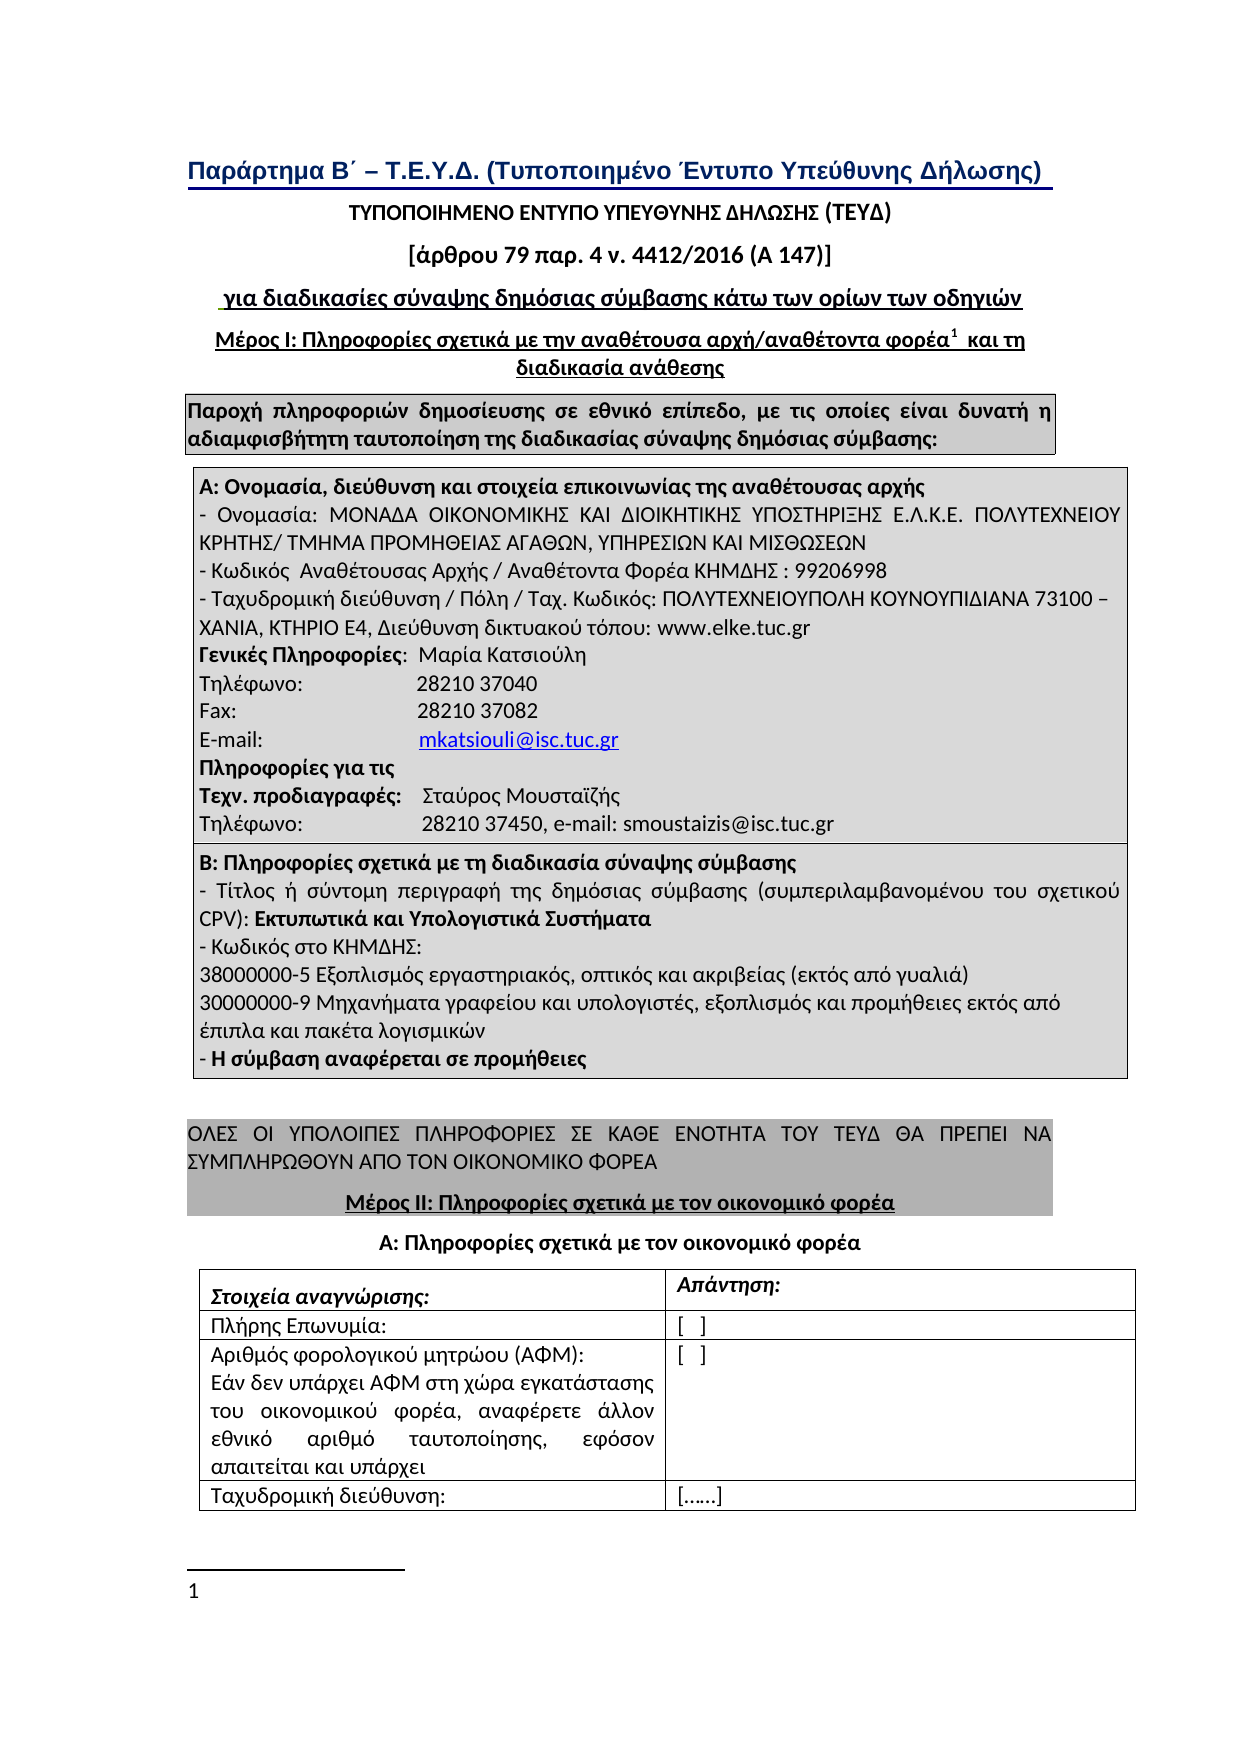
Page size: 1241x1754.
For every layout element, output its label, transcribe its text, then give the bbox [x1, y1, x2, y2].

table_cell Αριθμός φορολογικού μητρώου (ΑΦΜ): Εάν δεν υπάρχει ΑΦΜ στη χώρα εγκατάστασης του οικονομικού φορέα, αναφέρετε άλλον εθνικό αριθμό ταυτοποίησης, εφόσον απαιτείται και υπάρχει [200, 1340, 665, 1480]
text [άρθρου 79 παρ. 4 ν. 4412/2016 (Α 147)] [187, 239, 1053, 269]
table_cell [……] [666, 1481, 1135, 1509]
table_cell Β: Πληροφορίες σχετικά με τη διαδικασία σύναψης σύμβασης - Τίτλος ή σύντομη περιγραφή της δημόσιας σύμβασης (συμπεριλαμβανομένου του σχετικού CPV): Εκτυπωτικά και Υπολογιστικά Συστήματα - Κωδικός στο ΚΗΜΔΗΣ: 38000000-5 Εξοπλισμός εργαστηριακός, οπτικός και ακριβείας (εκτός από γυαλιά) 30000000-9 Μηχανήματα γραφείου και υπολογιστές, εξοπλισμός και προμήθειες εκτός από έπιπλα και πακέτα λογισμικών - Η σύμβαση αναφέρεται σε προμήθειες [194, 844, 1127, 1078]
table_header Α: Ονομασία, διεύθυνση και στοιχεία επικοινωνίας της αναθέτουσας αρχής - Ονομασία: ΜΟΝΑΔΑ ΟΙΚΟΝΟΜΙΚΗΣ ΚΑΙ ΔΙΟΙΚΗΤΙΚΗΣ ΥΠΟΣΤΗΡΙΞΗΣ Ε.Λ.Κ.Ε. ΠΟΛΥΤΕΧΝΕΙΟΥ ΚΡΗΤΗΣ/ ΤΜΗΜΑ ΠΡΟΜΗΘΕΙΑΣ ΑΓΑΘΩΝ, ΥΠΗΡΕΣΙΩΝ ΚΑΙ ΜΙΣΘΩΣΕΩΝ - Κωδικός Αναθέτουσας Αρχής / Αναθέτοντα Φορέα ΚΗΜΔΗΣ : 99206998 - Ταχυδρομική διεύθυνση / Πόλη / Ταχ. Κωδικός: ΠΟΛΥΤΕΧΝΕΙΟΥΠΟΛΗ ΚΟΥΝΟΥΠΙΔΙΑΝΑ 73100 – ΧΑΝΙΑ, ΚΤΗΡΙΟ Ε4, Διεύθυνση δικτυακού τόπου: www.elke.tuc.gr Γενικές Πληροφορίες: Μαρία Κατσιούλη Τηλέφωνο: 28210 37040 Fax: 28210 37082 E-mail: mkatsiouli@isc.tuc.gr Πληροφορίες για τις Τεχν. προδιαγραφές: Σταύρος Μουσταϊζής Τηλέφωνο: 28210 37450, e-mail: smoustaizis@isc.tuc.gr [194, 468, 1127, 842]
table_cell Πλήρης Επωνυμία: [200, 1311, 665, 1339]
text ΤΥΠΟΠΟΙΗΜΕΝΟ ΕΝΤΥΠΟ ΥΠΕΥΘΥΝΗΣ ΔΗΛΩΣΗΣ (TEΥΔ) [187, 196, 1053, 226]
table_header Στοιχεία αναγνώρισης: [200, 1270, 665, 1310]
text Μέρος Ι: Πληροφορίες σχετικά με την αναθέτουσα αρχή/αναθέτοντα φορέα και τη διαδικασία ανάθεσης [187, 325, 1053, 381]
table_header Απάντηση: [666, 1270, 1135, 1310]
subtitle Παράρτημα Β΄ – Τ.Ε.Υ.Δ. (Τυποποιημένο Έντυπο Υπεύθυνης Δήλωσης) [187, 156, 1053, 190]
table_cell [ ] [666, 1311, 1135, 1339]
table_cell [ ] [666, 1340, 1135, 1480]
text για διαδικασίες σύναψης δημόσιας σύμβασης κάτω των ορίων των οδηγιών [187, 282, 1053, 312]
text ΟΛΕΣ ΟΙ ΥΠΟΛΟΙΠΕΣ ΠΛΗΡΟΦΟΡΙΕΣ ΣΕ ΚΑΘΕ ΕΝΟΤΗΤΑ ΤΟΥ ΤΕΥΔ ΘΑ ΠΡΕΠΕΙ ΝΑ ΣΥΜΠΛΗΡΩΘΟΥΝ ΑΠΟ ΤΟΝ ΟΙΚΟΝΟΜΙΚΟ ΦΟΡΕΑ [187, 1119, 1053, 1175]
table_cell Ταχυδρομική διεύθυνση: [200, 1481, 665, 1509]
text Α: Πληροφορίες σχετικά με τον οικονομικό φορέα [187, 1228, 1053, 1256]
text Μέρος II: Πληροφορίες σχετικά με τον οικονομικό φορέα [187, 1188, 1053, 1216]
text Παροχή πληροφοριών δημοσίευσης σε εθνικό επίπεδο, με τις οποίες είναι δυνατή η αδιαμφισβήτητη ταυτοποίηση της διαδικασίας σύναψης δημόσιας σύμβασης: [186, 395, 1055, 454]
